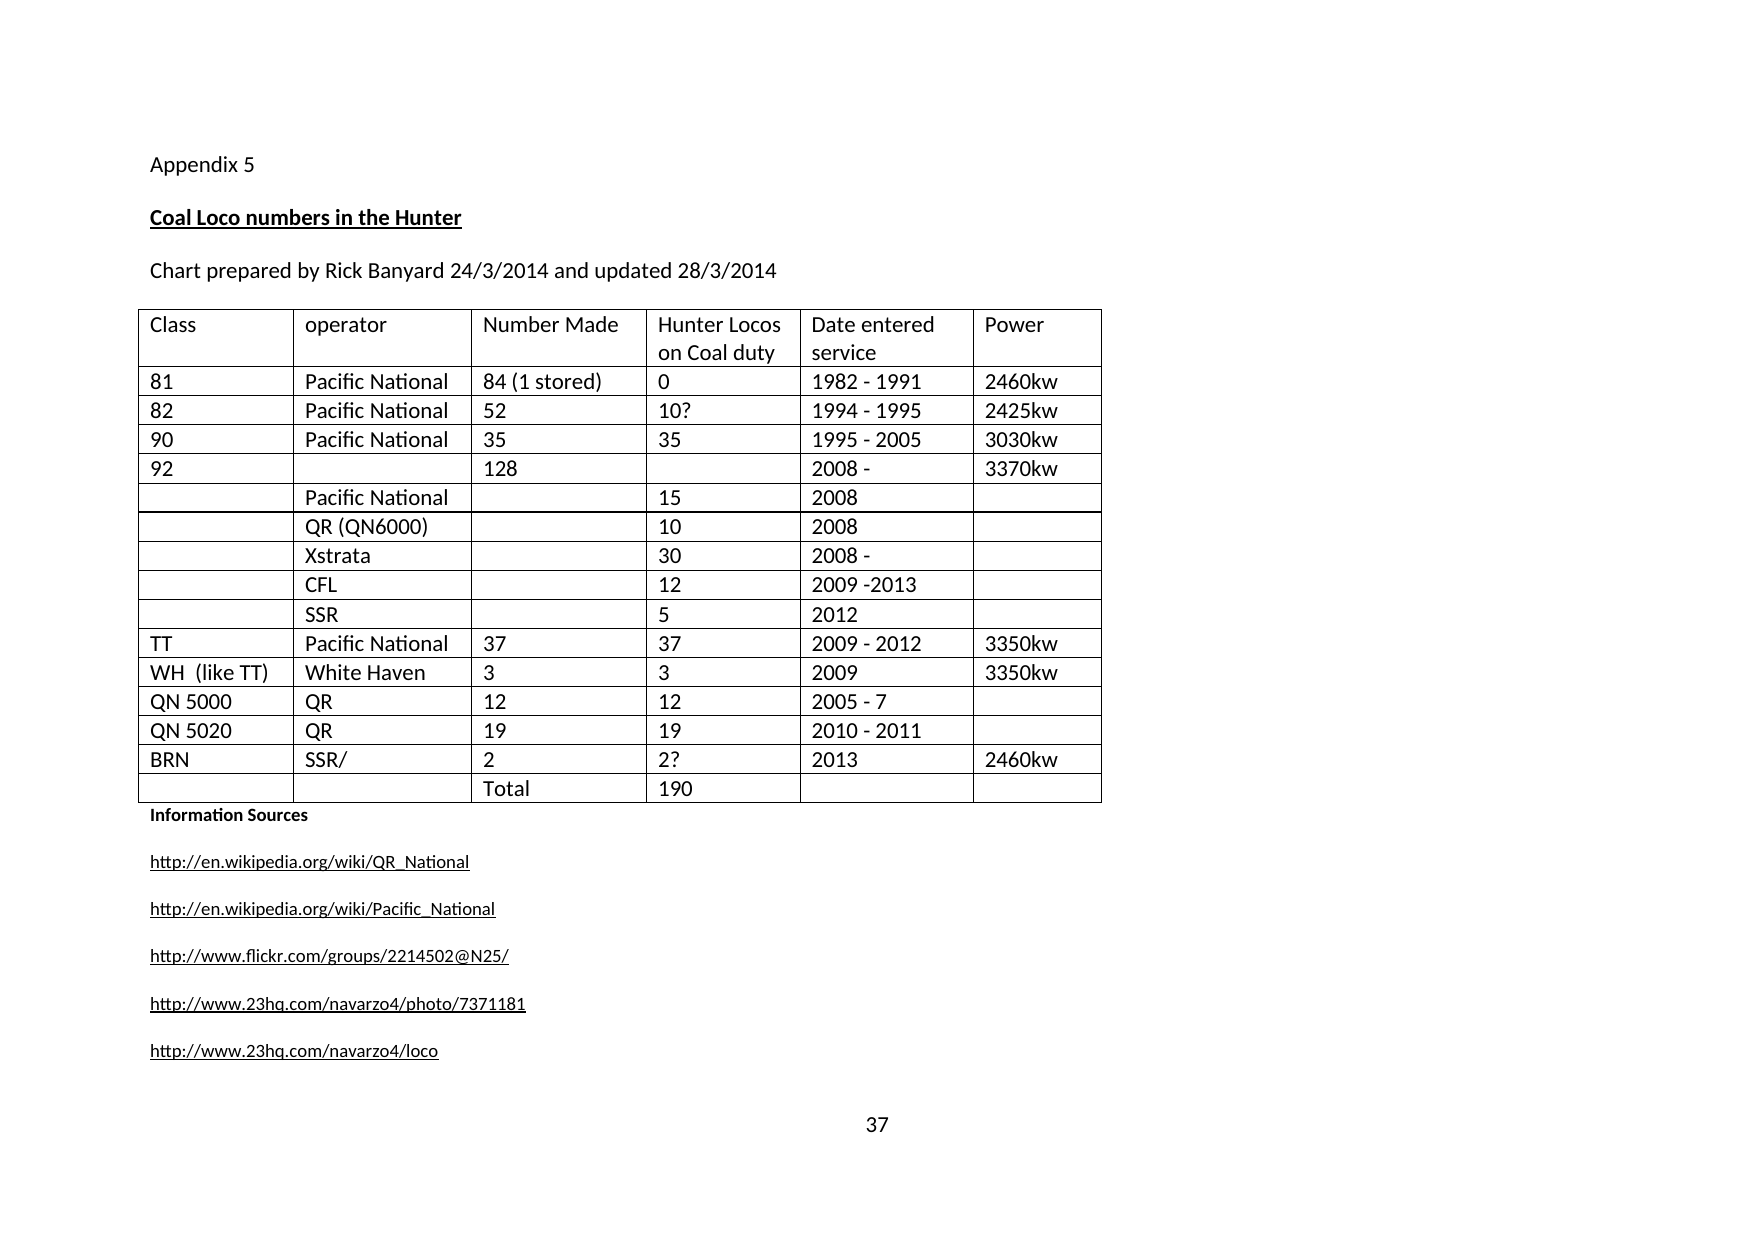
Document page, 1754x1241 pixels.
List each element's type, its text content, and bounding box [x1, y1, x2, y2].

text http://www.23hq.com/navarzo4/photo/7371181 [150, 992, 1604, 1015]
table_cell 10 [647, 513, 800, 541]
text http://www.23hq.com/navarzo4/loco [150, 1039, 1604, 1062]
table_cell Pacific National [294, 367, 471, 395]
table_cell 12 [472, 687, 646, 715]
text http://www.flickr.com/groups/2214502@N25/ [150, 945, 1604, 968]
table_header Power [974, 310, 1101, 366]
table_header operator [294, 310, 471, 366]
table_cell 2008 [801, 484, 973, 511]
table_cell BRN [139, 745, 293, 773]
table_cell 190 [647, 774, 800, 802]
table_cell 3350kw [974, 658, 1101, 686]
text Appendix 5 [150, 150, 1604, 178]
table_cell [472, 600, 646, 628]
table_cell 3370kw [974, 454, 1101, 482]
table_cell 2009 [801, 658, 973, 686]
table_cell [974, 571, 1101, 599]
table_cell SSR/ [294, 745, 471, 773]
table_header Class [139, 310, 293, 366]
table_cell 2008 - [801, 542, 973, 569]
table_cell [472, 484, 646, 511]
table_header Date entered service [801, 310, 973, 366]
table_cell [974, 687, 1101, 715]
table_cell Pacific National [294, 629, 471, 657]
table_header Number Made [472, 310, 646, 366]
table_cell 2460kw [974, 745, 1101, 773]
table_cell 3 [647, 658, 800, 686]
table_cell [139, 513, 293, 541]
table_cell 2009 - 2012 [801, 629, 973, 657]
table_cell Total [472, 774, 646, 802]
table_cell 37 [472, 629, 646, 657]
table_cell [139, 571, 293, 599]
table_cell 2010 - 2011 [801, 716, 973, 744]
table_cell 90 [139, 425, 293, 453]
table_cell 1995 - 2005 [801, 425, 973, 453]
table_cell TT [139, 629, 293, 657]
table_cell 3350kw [974, 629, 1101, 657]
table_cell [974, 774, 1101, 802]
table_cell 2 [472, 745, 646, 773]
table_cell [472, 542, 646, 569]
table_cell 81 [139, 367, 293, 395]
table_cell 2012 [801, 600, 973, 628]
table_cell QR [294, 716, 471, 744]
table_cell [974, 484, 1101, 511]
table_cell QR [294, 687, 471, 715]
table_cell 12 [647, 687, 800, 715]
table_header Hunter Locos on Coal duty [647, 310, 800, 366]
table_cell QN 5020 [139, 716, 293, 744]
text Chart prepared by Rick Banyard 24/3/2014 and updated 28/3/2014 [150, 256, 1604, 284]
table_cell SSR [294, 600, 471, 628]
table_cell QR (QN6000) [294, 513, 471, 541]
table_cell [974, 542, 1101, 569]
table_cell 2005 - 7 [801, 687, 973, 715]
table_cell [974, 600, 1101, 628]
table_cell CFL [294, 571, 471, 599]
table_cell 30 [647, 542, 800, 569]
table_cell 19 [472, 716, 646, 744]
table_cell [472, 571, 646, 599]
table_cell 3030kw [974, 425, 1101, 453]
table_cell 82 [139, 396, 293, 424]
table_cell 1982 - 1991 [801, 367, 973, 395]
table_cell 2013 [801, 745, 973, 773]
table_cell 3 [472, 658, 646, 686]
table_cell Pacific National [294, 484, 471, 511]
table_cell 52 [472, 396, 646, 424]
table_cell [139, 484, 293, 511]
table_cell 35 [472, 425, 646, 453]
table_cell Pacific National [294, 425, 471, 453]
table_cell 2425kw [974, 396, 1101, 424]
table_cell QN 5000 [139, 687, 293, 715]
table_cell 2009 -2013 [801, 571, 973, 599]
table_cell [139, 600, 293, 628]
table_cell 12 [647, 571, 800, 599]
table_cell [801, 774, 973, 802]
table_cell [294, 454, 471, 482]
table_cell 15 [647, 484, 800, 511]
table_cell [472, 513, 646, 541]
table_cell [139, 542, 293, 569]
table_cell [647, 454, 800, 482]
table_cell 1994 - 1995 [801, 396, 973, 424]
text http://en.wikipedia.org/wiki/QR_National [150, 850, 1604, 873]
table_cell 2008 [801, 513, 973, 541]
table_cell Pacific National [294, 396, 471, 424]
table_cell 84 (1 stored) [472, 367, 646, 395]
table_cell 0 [647, 367, 800, 395]
table_cell 128 [472, 454, 646, 482]
table_cell 2008 - [801, 454, 973, 482]
table_cell [974, 716, 1101, 744]
table_cell [139, 774, 293, 802]
table_cell [974, 513, 1101, 541]
text http://en.wikipedia.org/wiki/Pacific_National [150, 897, 1604, 920]
table_cell 35 [647, 425, 800, 453]
table_cell 19 [647, 716, 800, 744]
table_cell Xstrata [294, 542, 471, 569]
table_cell 92 [139, 454, 293, 482]
text Coal Loco numbers in the Hunter [150, 203, 1604, 231]
table_cell WH (like TT) [139, 658, 293, 686]
table_cell 10? [647, 396, 800, 424]
table_cell [294, 774, 471, 802]
table_cell 37 [647, 629, 800, 657]
table_cell 2460kw [974, 367, 1101, 395]
table_cell 2? [647, 745, 800, 773]
table_cell White Haven [294, 658, 471, 686]
text Information Sources [150, 803, 1604, 826]
table_cell 5 [647, 600, 800, 628]
